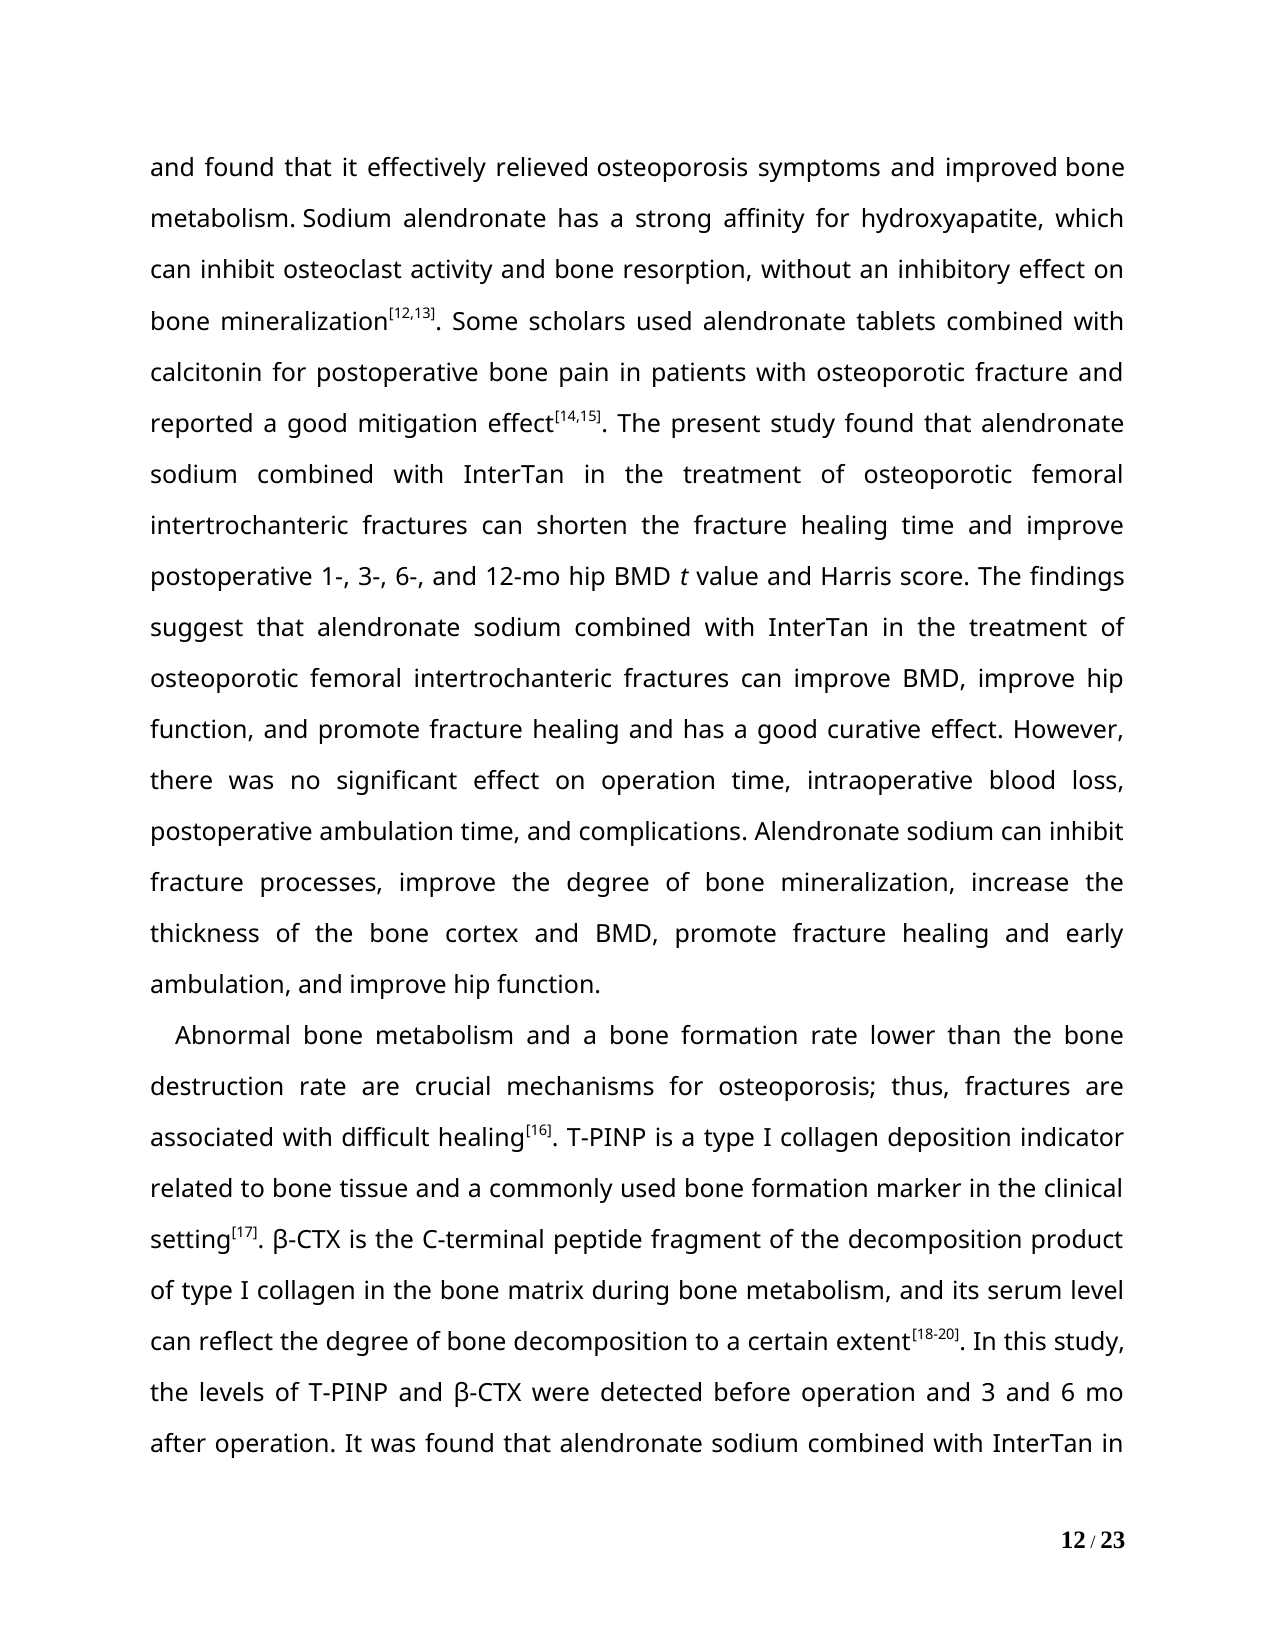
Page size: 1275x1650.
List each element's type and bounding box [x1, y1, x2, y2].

text [150, 1018, 1125, 1460]
text [150, 150, 1125, 1001]
